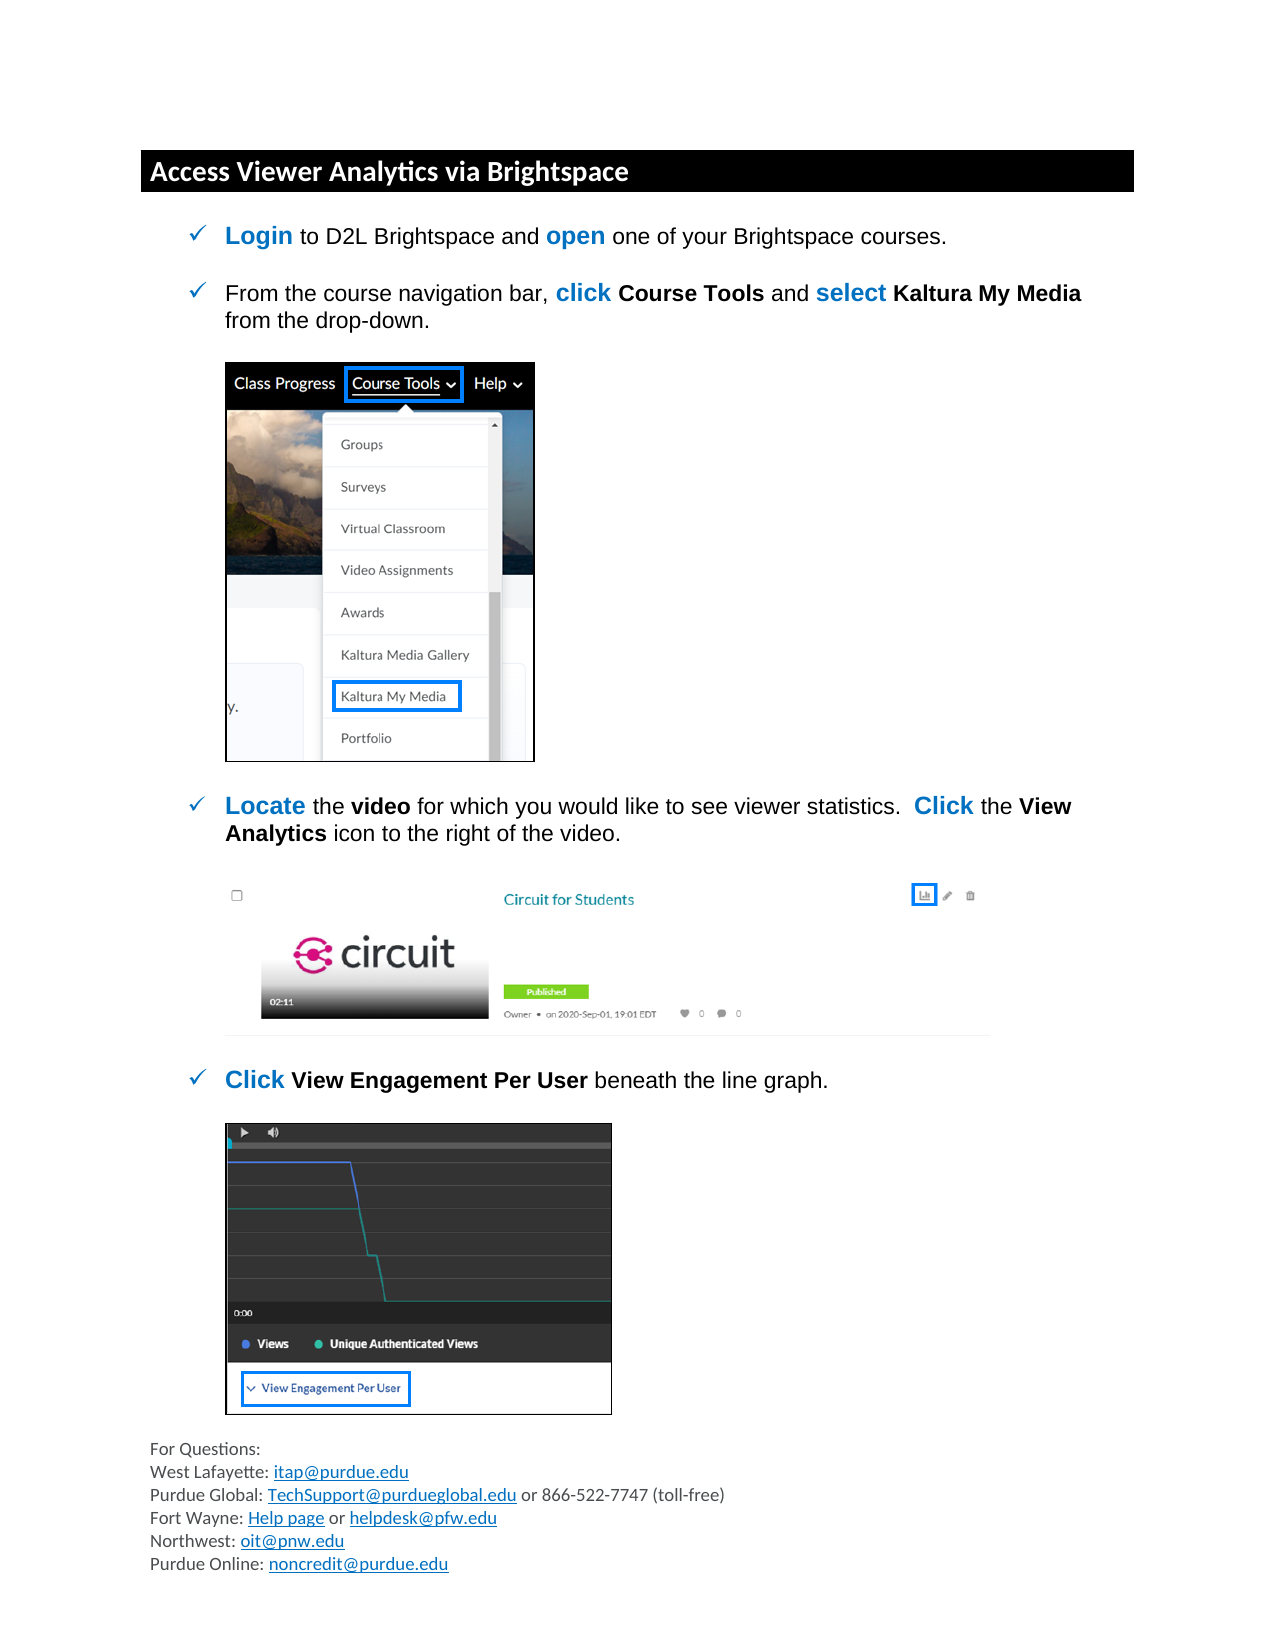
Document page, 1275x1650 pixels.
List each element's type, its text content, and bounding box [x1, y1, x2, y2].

picture [225, 874, 993, 1036]
list Locate the video for which you would like to see viewer statistics. Click the View Analytics icon to the right of the video. [187, 791, 1094, 846]
list From the course navigation bar, click Course Tools and select Kaltura My Media from the drop-down. [187, 278, 1094, 333]
picture [227, 1124, 611, 1414]
list Login to D2L Brightspace and open one of your Brightspace courses. [187, 221, 1125, 249]
subtitle Access Viewer Analytics via Brightspace [142, 151, 1133, 191]
list Click View Engagement Per User beneath the line graph. [187, 1065, 1094, 1094]
picture [227, 364, 533, 761]
